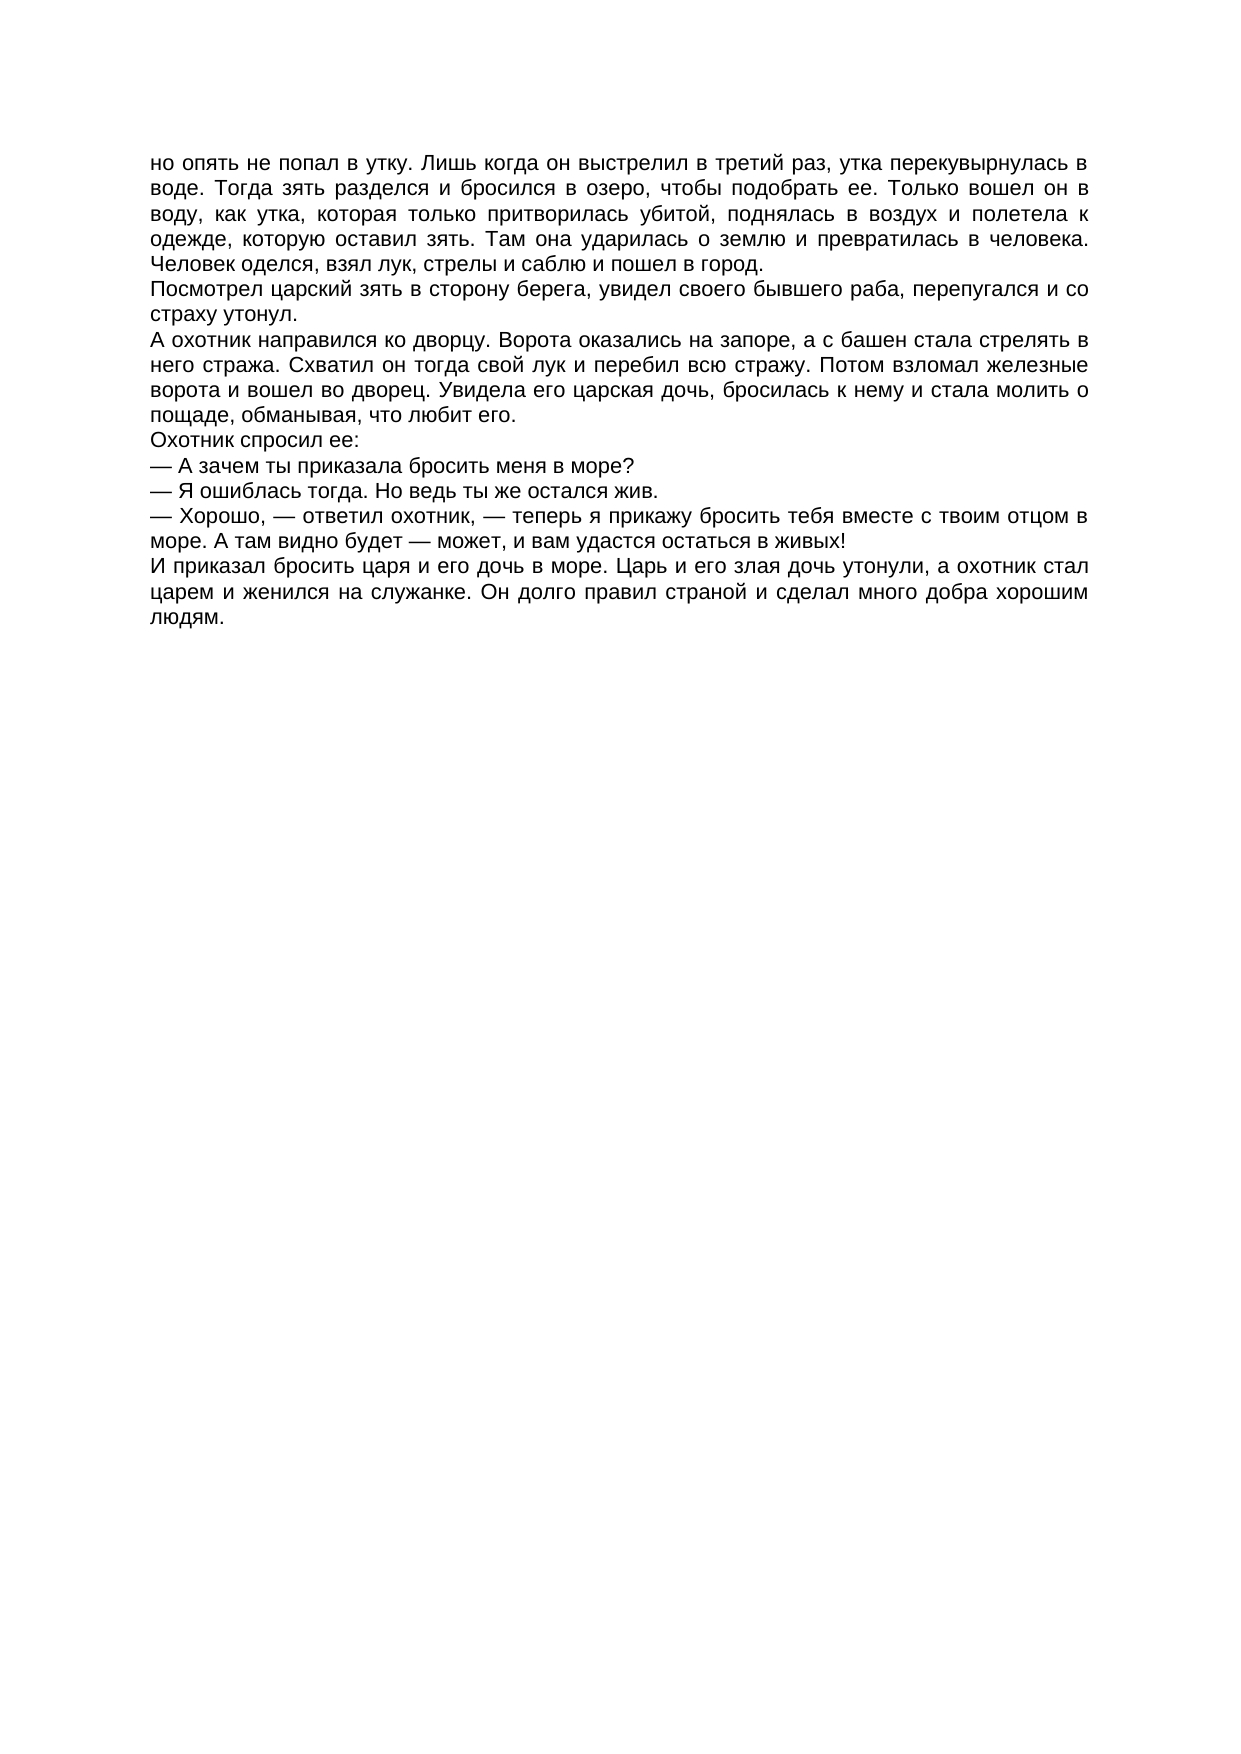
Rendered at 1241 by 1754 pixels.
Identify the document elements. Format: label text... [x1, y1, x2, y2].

text — А зачем ты приказала бросить меня в море? [150, 452, 1090, 478]
text А охотник направился ко дворцу. Ворота оказались на запоре, а с башен стала стрелять в него стража. Схватил он тогда свой лук и перебил всю стражу. Потом взломал железные ворота и вошел во дворец. Увидела его царская дочь, бросилась к нему и стала молить о пощаде, обманывая, что любит его. [150, 326, 1090, 427]
text — Хорошо, — ответил охотник, — теперь я прикажу бросить тебя вместе с твоим отцом в море. А там видно будет — может, и вам удастся остаться в живых! [150, 503, 1090, 553]
text Посмотрел царский зять в сторону берега, увидел своего бывшего раба, перепугался и со страху утонул. [150, 276, 1090, 326]
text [150, 150, 1090, 276]
text Охотник спросил ее: [150, 427, 1090, 452]
text — Я ошиблась тогда. Но ведь ты же остался жив. [150, 478, 1090, 503]
text И приказал бросить царя и его дочь в море. Царь и его злая дочь утонули, а охотник стал царем и женился на служанке. Он долго правил страной и сделал много добра хорошим людям. [150, 553, 1090, 629]
